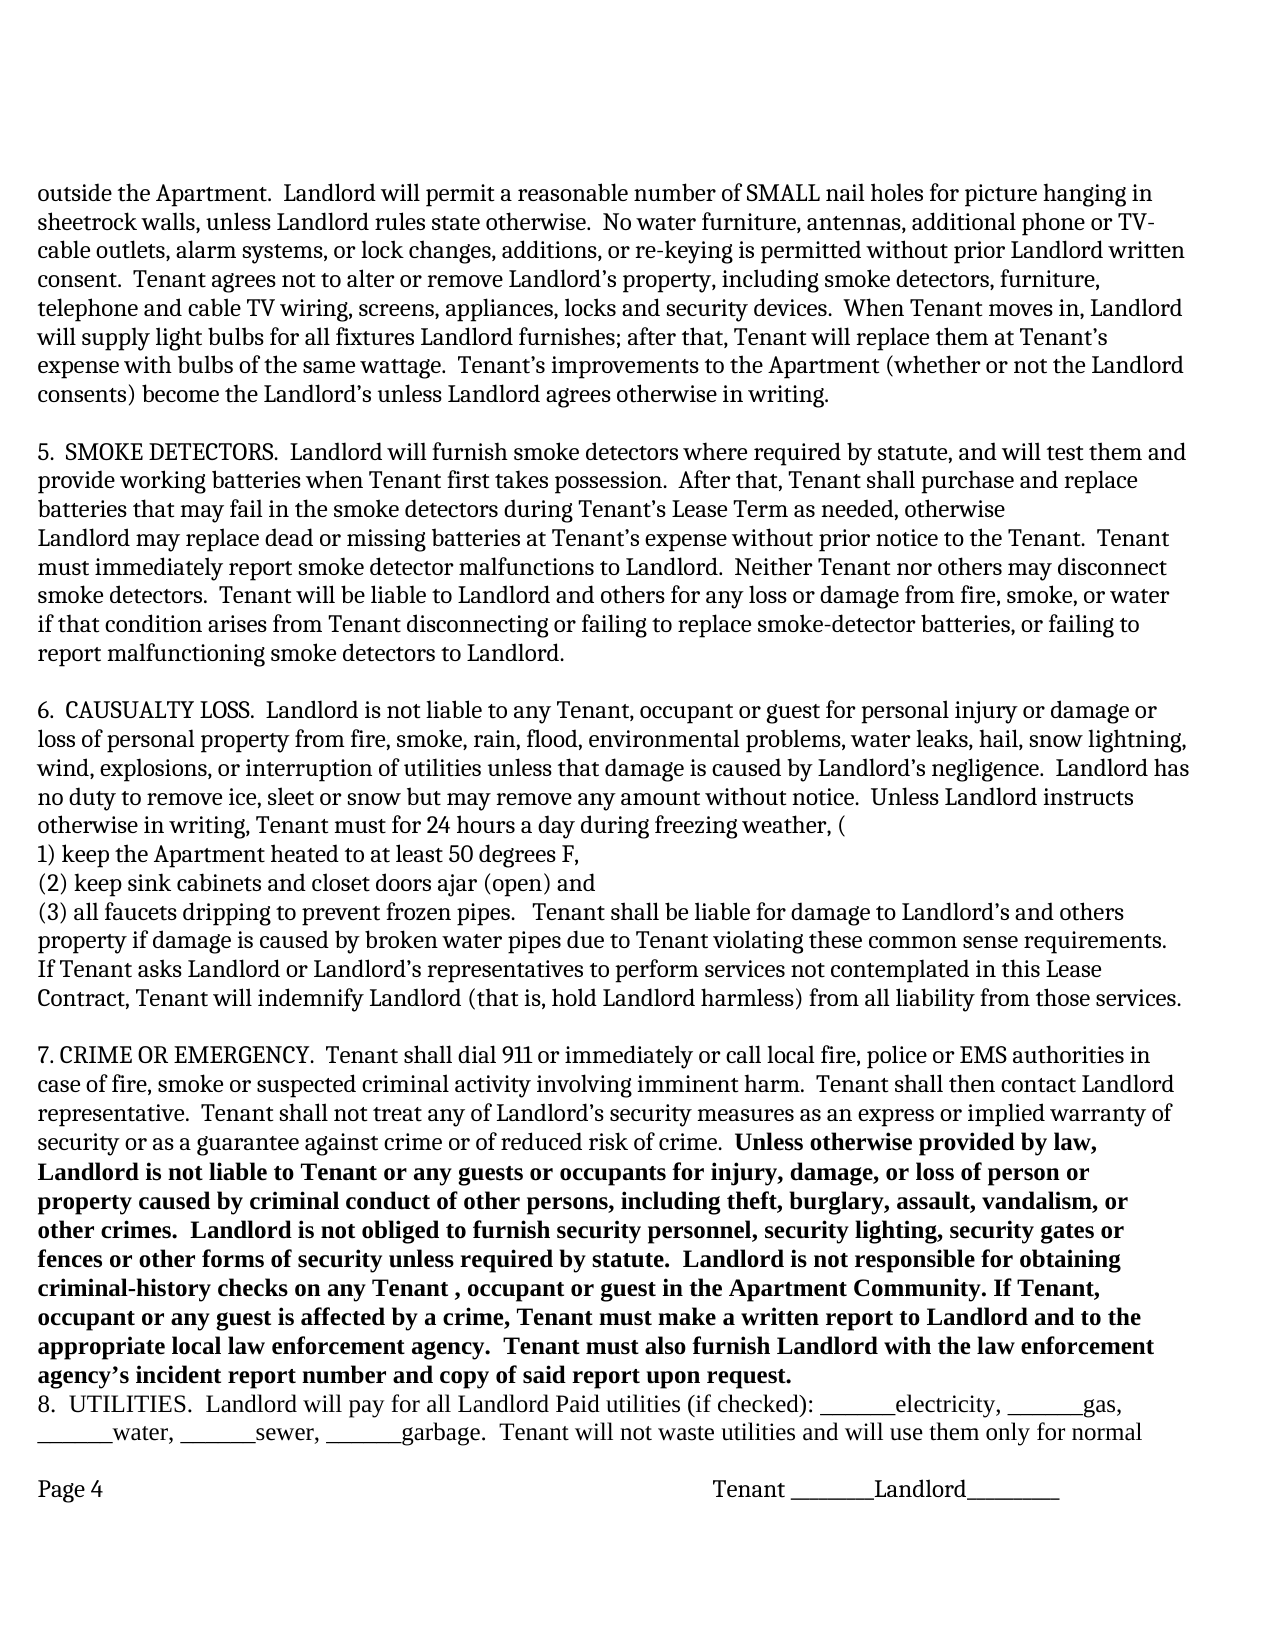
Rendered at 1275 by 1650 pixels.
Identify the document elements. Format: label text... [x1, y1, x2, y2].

list (2) keep sink cabinets and closet doors ajar (open) and [37, 869, 1191, 897]
list 5. SMOKE DETECTORS. Landlord will furnish smoke detectors where required by statute, and will test them and provide working batteries when Tenant first takes possession. After that, Tenant shall purchase and replace batteries that may fail in the smoke detectors during Tenant’s Lease Term as needed, otherwise [37, 437, 1191, 524]
list outside the Apartment. Landlord will permit a reasonable number of SMALL nail holes for picture hanging in sheetrock walls, unless Landlord rules state otherwise. No water furniture, antennas, additional phone or TV-cable outlets, alarm systems, or lock changes, additions, or re-keying is permitted without prior Landlord written consent. Tenant agrees not to alter or remove Landlord’s property, including smoke detectors, furniture, telephone and cable TV wiring, screens, appliances, locks and security devices. When Tenant moves in, Landlord will supply light bulbs for all fixtures Landlord furnishes; after that, Tenant will replace them at Tenant’s expense with bulbs of the same wattage. Tenant’s improvements to the Apartment (whether or not the Landlord consents) become the Landlord’s unless Landlord agrees otherwise in writing. [37, 179, 1191, 409]
list 7. CRIME OR EMERGENCY. Tenant shall dial 911 or immediately or call local fire, police or EMS authorities in case of fire, smoke or suspected criminal activity involving imminent harm. Tenant shall then contact Landlord representative. Tenant shall not treat any of Landlord’s security measures as an express or implied warranty of security or as a guarantee against crime or of reduced risk of crime. Unless otherwise provided by law, Landlord is not liable to Tenant or any guests or occupants for injury, damage, or loss of person or property caused by criminal conduct of other persons, including theft, burglary, assault, vandalism, or other crimes. Landlord is not obliged to furnish security personnel, security lighting, security gates or fences or other forms of security unless required by statute. Landlord is not responsible for obtaining criminal-history checks on any Tenant , occupant or guest in the Apartment Community. If Tenant, occupant or any guest is affected by a crime, Tenant must make a written report to Landlord and to the appropriate local law enforcement agency. Tenant must also furnish Landlord with the law enforcement agency’s incident report number and copy of said report upon request. [37, 1041, 1191, 1389]
list 8. UTILITIES. Landlord will pay for all Landlord Paid utilities (if checked): ______electricity, ______gas, ______water, ______sewer, ______garbage. Tenant will not waste utilities and will use them only for normal [37, 1389, 1191, 1446]
list 1) keep the Apartment heated to at least 50 degrees F, [37, 840, 1191, 869]
list (3) all faucets dripping to prevent frozen pipes. Tenant shall be liable for damage to Landlord’s and others property if damage is caused by broken water pipes due to Tenant violating these common sense requirements. If Tenant asks Landlord or Landlord’s representatives to perform services not contemplated in this Lease Contract, Tenant will indemnify Landlord (that is, hold Landlord harmless) from all liability from those services. [37, 897, 1191, 1012]
list Page 4 Tenant _________Landlord__________ [37, 1475, 1191, 1504]
list Landlord may replace dead or missing batteries at Tenant’s expense without prior notice to the Tenant. Tenant must immediately report smoke detector malfunctions to Landlord. Neither Tenant nor others may disconnect smoke detectors. Tenant will be liable to Landlord and others for any loss or damage from fire, smoke, or water if that condition arises from Tenant disconnecting or failing to replace smoke-detector batteries, or failing to report malfunctioning smoke detectors to Landlord. [37, 524, 1191, 667]
list 6. CAUSUALTY LOSS. Landlord is not liable to any Tenant, occupant or guest for personal injury or damage or loss of personal property from fire, smoke, rain, flood, environmental problems, water leaks, hail, snow lightning, wind, explosions, or interruption of utilities unless that damage is caused by Landlord’s negligence. Landlord has no duty to remove ice, sleet or snow but may remove any amount without notice. Unless Landlord instructs otherwise in writing, Tenant must for 24 hours a day during freezing weather, ( [37, 696, 1191, 840]
